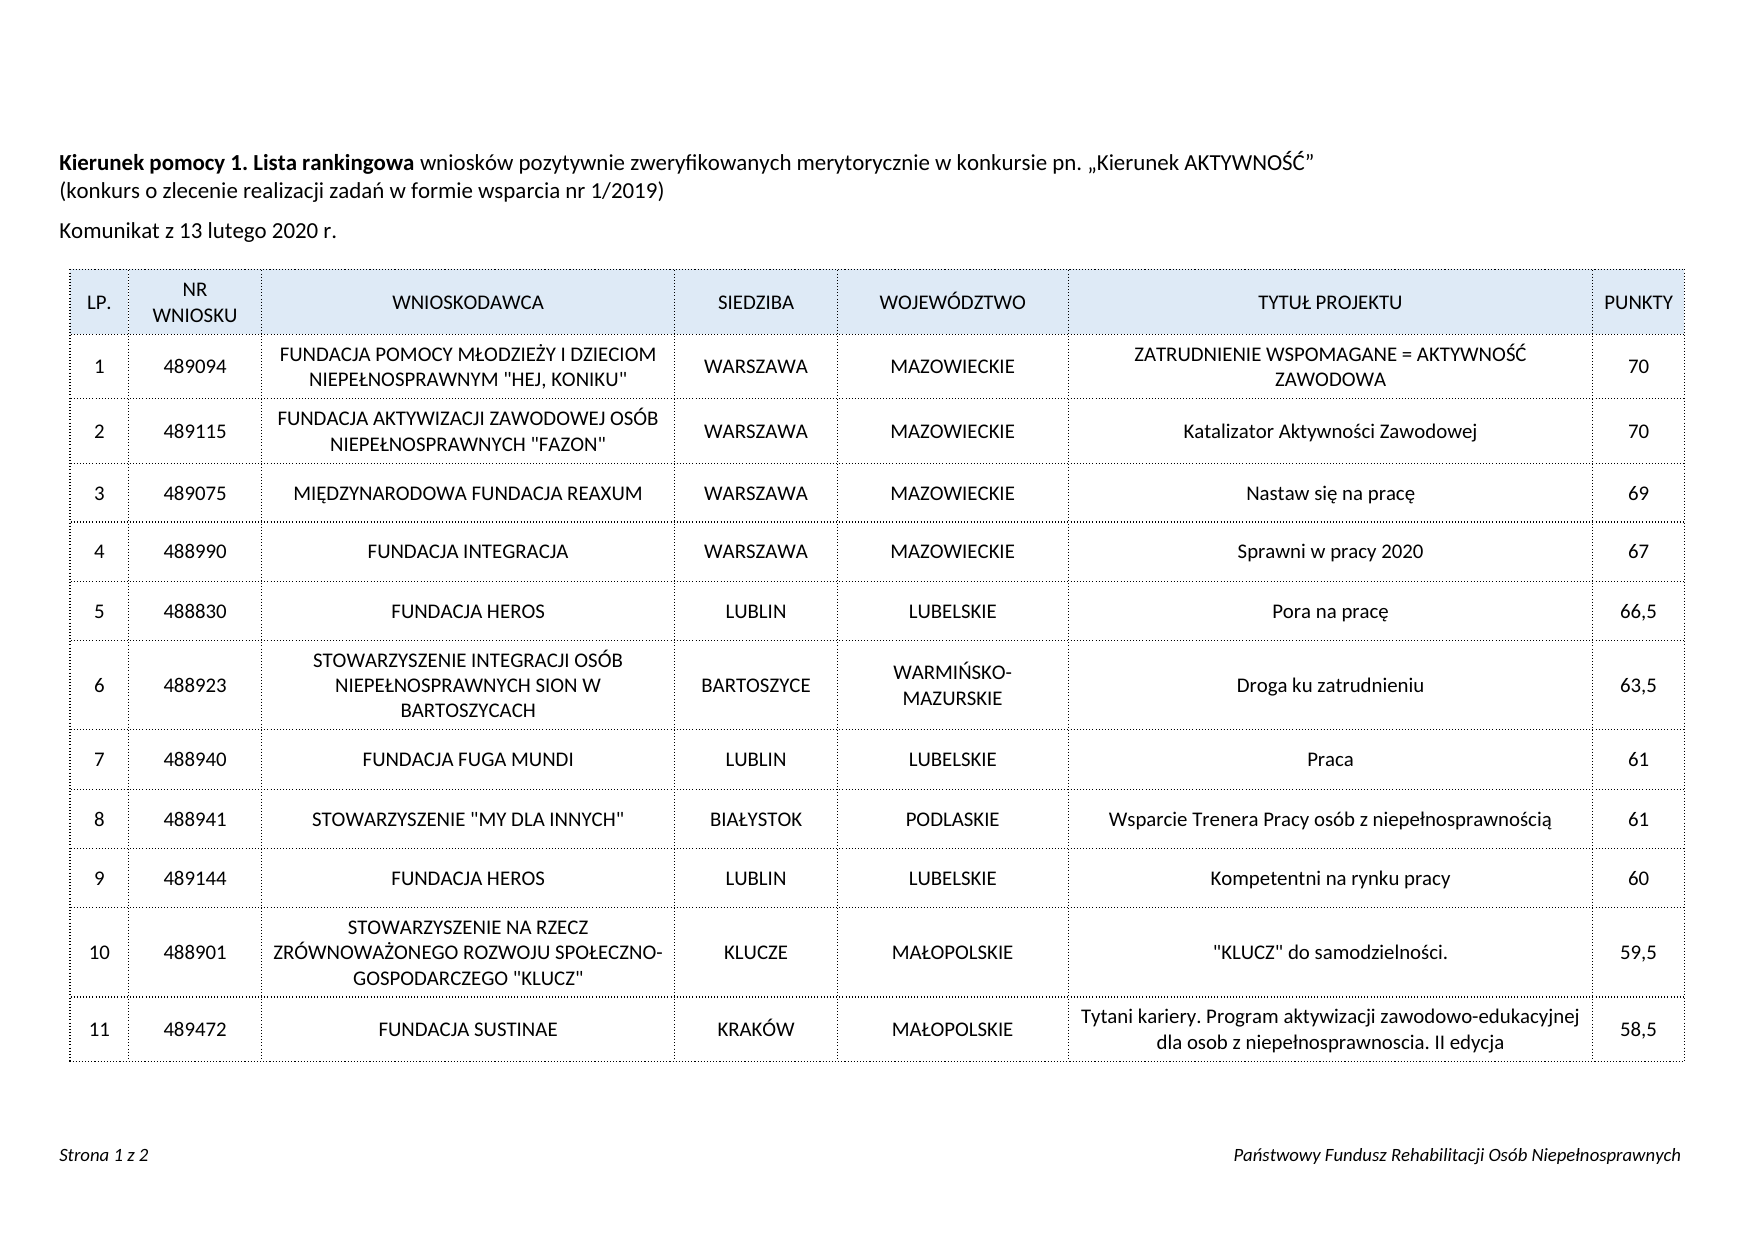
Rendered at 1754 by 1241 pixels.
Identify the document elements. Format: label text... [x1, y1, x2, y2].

table_cell 488830 [129, 581, 261, 639]
table_cell 489075 [129, 463, 261, 521]
table_cell Pora na pracę [1068, 581, 1593, 639]
table_cell STOWARZYSZENIE INTEGRACJI OSÓB NIEPEŁNOSPRAWNYCH SION W BARTOSZYCACH [261, 640, 675, 729]
table_cell 489094 [129, 334, 261, 398]
text (konkurs o zlecenie realizacji zadań w formie wsparcia nr 1/2019) [59, 176, 1695, 204]
table_cell 7 [70, 729, 128, 788]
table_cell 489115 [129, 398, 261, 462]
table_header NR WNIOSKU [129, 269, 261, 334]
table_cell FUNDACJA AKTYWIZACJI ZAWODOWEJ OSÓB NIEPEŁNOSPRAWNYCH "FAZON" [261, 398, 675, 462]
table_cell MIĘDZYNARODOWA FUNDACJA REAXUM [261, 463, 675, 521]
table_cell 69 [1593, 463, 1684, 521]
table_cell 5 [70, 581, 128, 639]
table_cell 60 [1593, 848, 1684, 907]
table_cell LUBLIN [675, 581, 837, 639]
table_cell WARSZAWA [675, 463, 837, 521]
table_cell 1 [70, 334, 128, 398]
table_header LP. [70, 269, 128, 334]
table_cell BARTOSZYCE [675, 640, 837, 729]
table_cell 3 [70, 463, 128, 521]
table_cell 488990 [129, 521, 261, 581]
table_cell LUBLIN [675, 848, 837, 907]
table_cell 66,5 [1593, 581, 1684, 639]
table_cell WARSZAWA [675, 334, 837, 398]
table_cell ZATRUDNIENIE WSPOMAGANE = AKTYWNOŚĆ ZAWODOWA [1068, 334, 1593, 398]
table_cell MAZOWIECKIE [837, 463, 1068, 521]
table_cell Katalizator Aktywności Zawodowej [1068, 398, 1593, 462]
table_cell "KLUCZ" do samodzielności. [1068, 907, 1593, 996]
table_cell LUBLIN [675, 729, 837, 788]
table_header TYTUŁ PROJEKTU [1068, 269, 1593, 334]
table_cell WARSZAWA [675, 521, 837, 581]
table_cell 10 [70, 907, 128, 996]
table_cell 58,5 [1593, 996, 1684, 1061]
table_cell 489144 [129, 848, 261, 907]
table_cell FUNDACJA POMOCY MŁODZIEŻY I DZIECIOM NIEPEŁNOSPRAWNYM "HEJ, KONIKU" [261, 334, 675, 398]
table_cell WARSZAWA [675, 398, 837, 462]
table_cell LUBELSKIE [837, 729, 1068, 788]
table_cell 488940 [129, 729, 261, 788]
table_cell Tytani kariery. Program aktywizacji zawodowo-edukacyjnej dla osob z niepełnosprawnoscia. II edycja [1068, 996, 1593, 1061]
table_cell Droga ku zatrudnieniu [1068, 640, 1593, 729]
table_cell 70 [1593, 398, 1684, 462]
table_cell 70 [1593, 334, 1684, 398]
table_cell 4 [70, 521, 128, 581]
table_cell 488941 [129, 789, 261, 847]
table_cell 9 [70, 848, 128, 907]
table_cell MAŁOPOLSKIE [837, 996, 1068, 1061]
table_cell 67 [1593, 521, 1684, 581]
table_cell KLUCZE [675, 907, 837, 996]
table_cell Kompetentni na rynku pracy [1068, 848, 1593, 907]
table_cell 488923 [129, 640, 261, 729]
table_cell 61 [1593, 789, 1684, 847]
table_cell 2 [70, 398, 128, 462]
table_cell FUNDACJA INTEGRACJA [261, 521, 675, 581]
table_cell KRAKÓW [675, 996, 837, 1061]
text Komunikat z 13 lutego 2020 r. [59, 216, 1695, 244]
table_cell Wsparcie Trenera Pracy osób z niepełnosprawnością [1068, 789, 1593, 847]
table_cell Sprawni w pracy 2020 [1068, 521, 1593, 581]
table_header PUNKTY [1593, 269, 1684, 334]
table_cell FUNDACJA HEROS [261, 848, 675, 907]
table_cell 59,5 [1593, 907, 1684, 996]
table_header WNIOSKODAWCA [261, 269, 675, 334]
table_cell 489472 [129, 996, 261, 1061]
table_cell BIAŁYSTOK [675, 789, 837, 847]
table_cell 6 [70, 640, 128, 729]
table_cell 11 [70, 996, 128, 1061]
table_cell FUNDACJA SUSTINAE [261, 996, 675, 1061]
table_cell STOWARZYSZENIE "MY DLA INNYCH" [261, 789, 675, 847]
table_cell WARMIŃSKO-MAZURSKIE [837, 640, 1068, 729]
table_cell 8 [70, 789, 128, 847]
table_cell 63,5 [1593, 640, 1684, 729]
table_cell LUBELSKIE [837, 581, 1068, 639]
table_cell MAZOWIECKIE [837, 398, 1068, 462]
table_cell Praca [1068, 729, 1593, 788]
table_cell LUBELSKIE [837, 848, 1068, 907]
table_header SIEDZIBA [675, 269, 837, 334]
table_cell FUNDACJA FUGA MUNDI [261, 729, 675, 788]
text Kierunek pomocy 1. Lista rankingowa wniosków pozytywnie zweryfikowanych merytorycznie w konkursie pn. „Kierunek AKTYWNOŚĆ” [59, 148, 1695, 176]
table_cell MAZOWIECKIE [837, 521, 1068, 581]
table_header WOJEWÓDZTWO [837, 269, 1068, 334]
table_cell 488901 [129, 907, 261, 996]
table_cell FUNDACJA HEROS [261, 581, 675, 639]
table_cell 61 [1593, 729, 1684, 788]
table_cell PODLASKIE [837, 789, 1068, 847]
table_cell MAŁOPOLSKIE [837, 907, 1068, 996]
table_cell MAZOWIECKIE [837, 334, 1068, 398]
table_cell STOWARZYSZENIE NA RZECZ ZRÓWNOWAŻONEGO ROZWOJU SPOŁECZNO- GOSPODARCZEGO "KLUCZ" [261, 907, 675, 996]
table_cell Nastaw się na pracę [1068, 463, 1593, 521]
